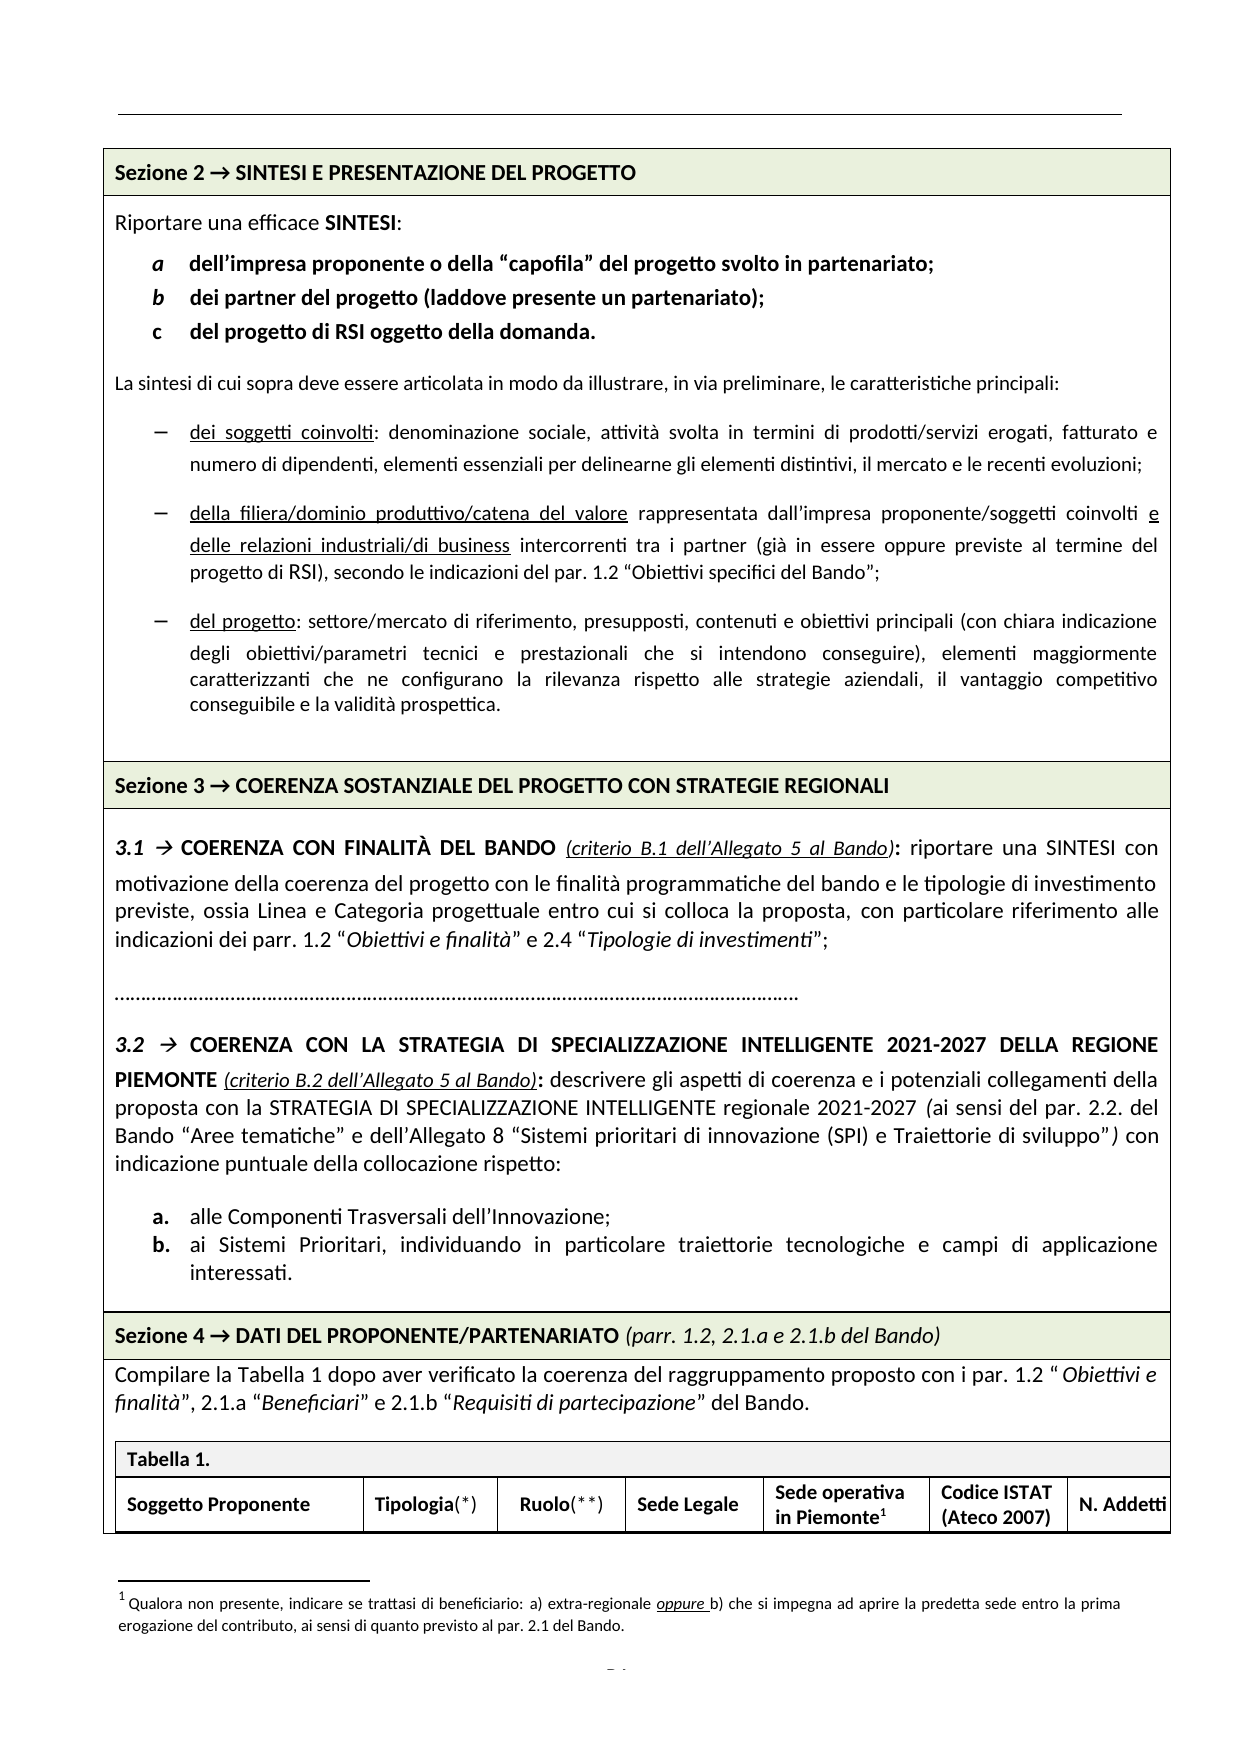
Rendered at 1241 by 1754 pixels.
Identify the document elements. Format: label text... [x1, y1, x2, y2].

table_cell Sezione 4 → DATI DEL PROPONENTE/PARTENARIATO (parr. 1.2, 2.1.a e 2.1.b del Bando) [104, 1313, 1170, 1359]
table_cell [104, 1360, 1170, 1532]
table_cell Riportare una efficace SINTESI: dell’impresa proponente o della “capofila” del progetto svolto in partenariato; dei partner del progetto (laddove presente un partenariato); del progetto di RSI oggetto della domanda. La sintesi di cui sopra deve essere articolata in modo da illustrare, in via preliminare, le caratteristiche principali: dei soggetti coinvolti: denominazione sociale, attività svolta in termini di prodotti/servizi erogati, fatturato e numero di dipendenti, elementi essenziali per delinearne gli elementi distintivi, il mercato e le recenti evoluzioni; della filiera/dominio produttivo/catena del valore rappresentata dall’impresa proponente/soggetti coinvolti e delle relazioni industriali/di business intercorrenti tra i partner (già in essere oppure previste al termine del progetto di RSI), secondo le indicazioni del par. 1.2 “Obiettivi specifici del Bando”; del progetto: settore/mercato di riferimento, presupposti, contenuti e obiettivi principali (con chiara indicazione degli obiettivi/parametri tecnici e prestazionali che si intendono conseguire), elementi maggiormente caratterizzanti che ne configurano la rilevanza rispetto alle strategie aziendali, il vantaggio competitivo conseguibile e la validità prospettica. [104, 196, 1170, 761]
table_cell Sezione 3 → COERENZA SOSTANZIALE DEL PROGETTO CON STRATEGIE REGIONALI [104, 762, 1170, 808]
table_header Sezione 2 → SINTESI E PRESENTAZIONE DEL PROGETTO [104, 149, 1170, 195]
table_cell 3.1 🡪 COERENZA CON FINALITÀ DEL BANDO (criterio B.1 dell’Allegato 5 al Bando): riportare una SINTESI con motivazione della coerenza del progetto con le finalità programmatiche del bando e le tipologie di investimento previste, ossia Linea e Categoria progettuale entro cui si colloca la proposta, con particolare riferimento alle indicazioni dei parr. 1.2 “Obiettivi e finalità” e 2.4 “Tipologie di investimenti”; …………………………………………………………………………………………………………………. 3.2 🡪 COERENZA CON LA STRATEGIA DI SPECIALIZZAZIONE INTELLIGENTE 2021-2027 DELLA REGIONE PIEMONTE (criterio B.2 dell’Allegato 5 al Bando): descrivere gli aspetti di coerenza e i potenziali collegamenti della proposta con la STRATEGIA DI SPECIALIZZAZIONE INTELLIGENTE regionale 2021-2027 (ai sensi del par. 2.2. del Bando “Aree tematiche” e dell’Allegato 8 “Sistemi prioritari di innovazione (SPI) e Traiettorie di sviluppo”) con indicazione puntuale della collocazione rispetto: alle Componenti Trasversali dell’Innovazione; ai Sistemi Prioritari, individuando in particolare traiettorie tecnologiche e campi di applicazione interessati. [104, 809, 1170, 1311]
